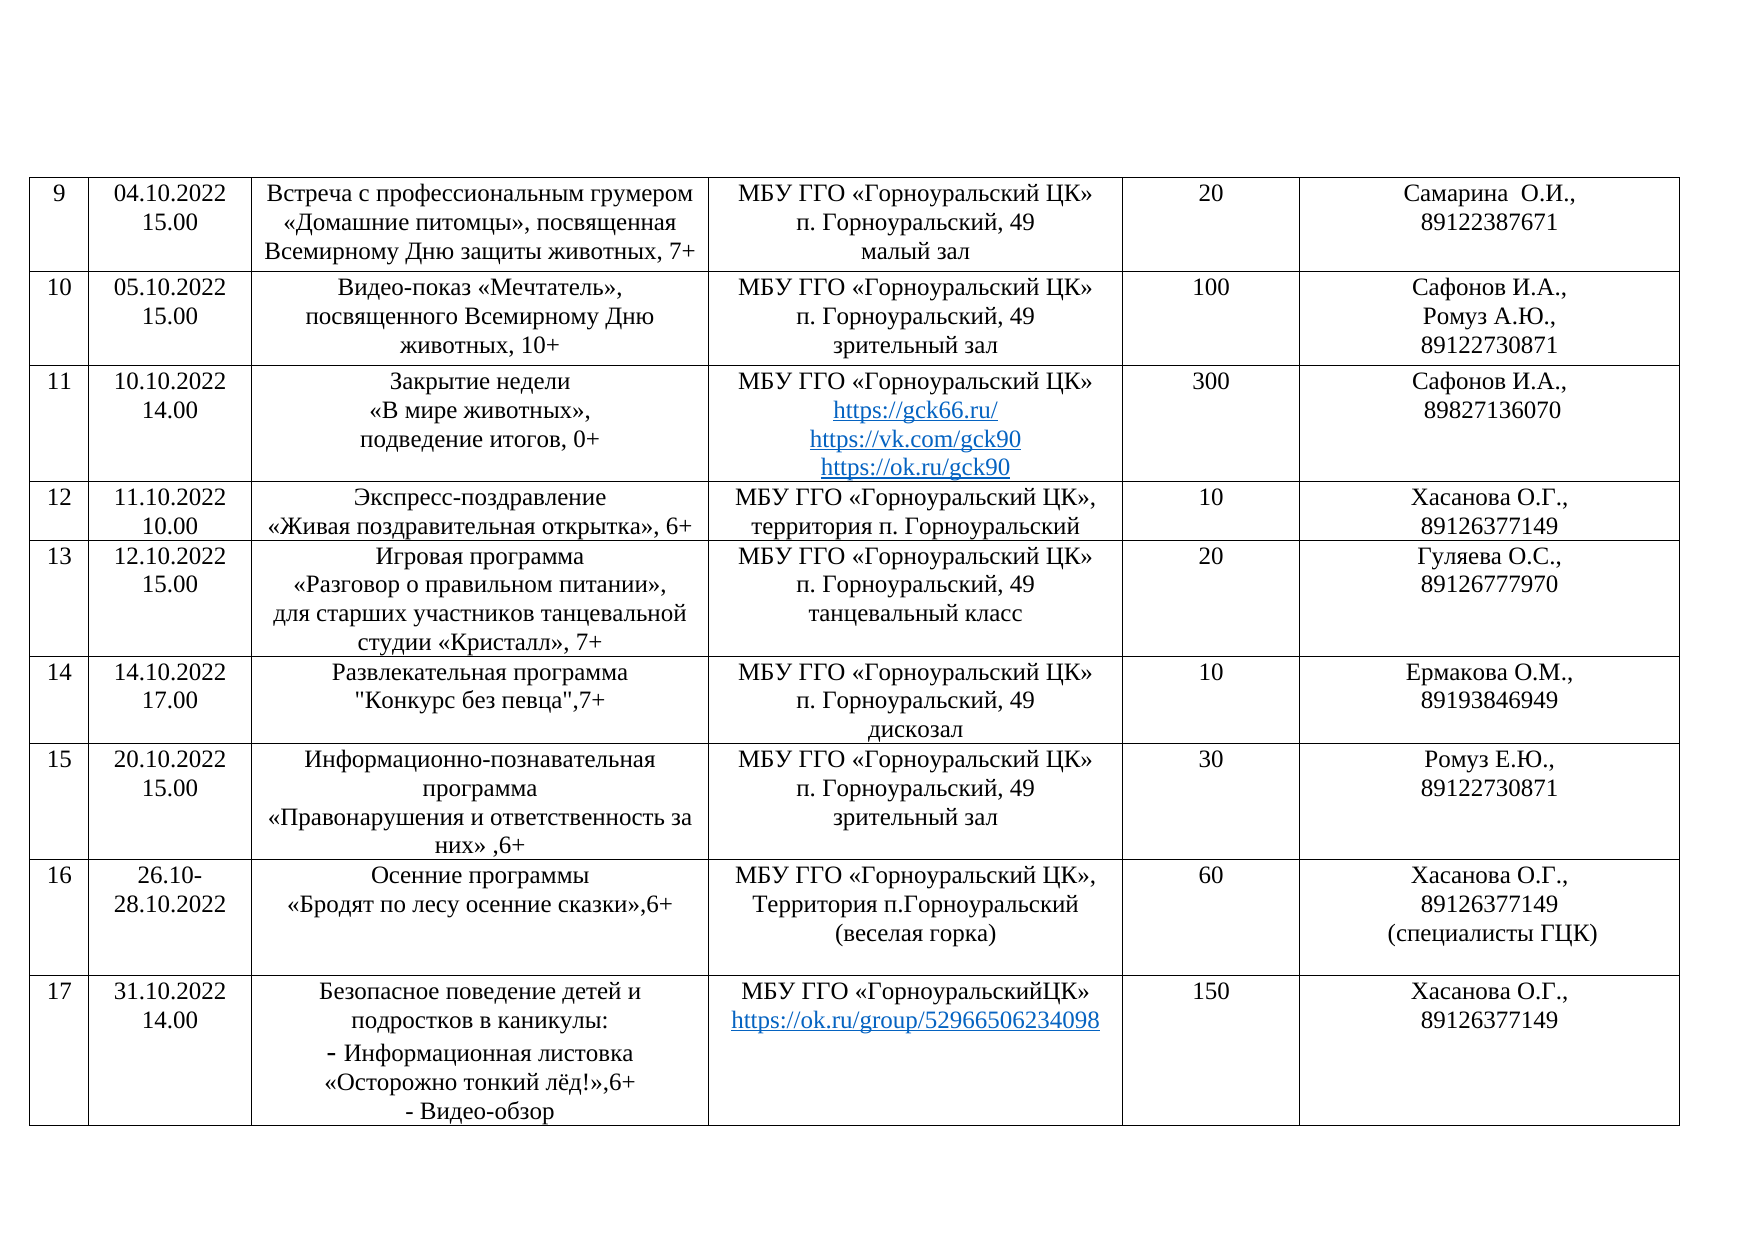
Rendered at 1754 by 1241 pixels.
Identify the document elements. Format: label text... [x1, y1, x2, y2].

table_cell МБУ ГГО «Горноуральский ЦК» п. Горноуральский, 49 малый зал [709, 178, 1122, 271]
table_cell Информационно-познавательная программа «Правонарушения и ответственность за них» ,6+ [252, 744, 708, 859]
table_cell 11 [30, 366, 88, 481]
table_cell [1300, 976, 1679, 1125]
table_cell Видео-показ «Мечтатель», посвященного Всемирному Дню животных, 10+ [252, 272, 708, 365]
table_cell Хасанова О.Г., 89126377149 [1300, 482, 1679, 540]
table_cell 26.10-28.10.2022 [89, 860, 251, 975]
table_cell 100 [1123, 272, 1299, 365]
table_cell 16 [30, 860, 88, 975]
table_cell 15 [30, 744, 88, 859]
table_cell 05.10.2022 15.00 [89, 272, 251, 365]
table_cell Развлекательная программа "Конкурс без певца",7+ [252, 657, 708, 743]
table_cell Ромуз Е.Ю., 89122730871 [1300, 744, 1679, 859]
table_cell Хасанова О.Г., 89126377149 (специалисты ГЦК) [1300, 860, 1679, 975]
table_cell 14 [30, 657, 88, 743]
table_cell Закрытие недели «В мире животных», подведение итогов, 0+ [252, 366, 708, 481]
table_cell Сафонов И.А., 89827136070 [1300, 366, 1679, 481]
table_cell 17 [30, 976, 88, 1125]
table_cell 300 [1123, 366, 1299, 481]
table_cell 04.10.2022 15.00 [89, 178, 251, 271]
table_cell 12 [30, 482, 88, 540]
table_cell МБУ ГГО «Горноуральский ЦК» п. Горноуральский, 49 танцевальный класс [709, 541, 1122, 656]
table_cell Сафонов И.А., Ромуз А.Ю., 89122730871 [1300, 272, 1679, 365]
table_cell 10 [30, 272, 88, 365]
table_cell 11.10.2022 10.00 [89, 482, 251, 540]
table_cell Ермакова О.М., 89193846949 [1300, 657, 1679, 743]
table_cell Игровая программа «Разговор о правильном питании», для старших участников танцевальной студии «Кристалл», 7+ [252, 541, 708, 656]
table_cell 10 [1123, 657, 1299, 743]
table_cell 13 [30, 541, 88, 656]
table_cell Экспресс-поздравление «Живая поздравительная открытка», 6+ [252, 482, 708, 540]
table_cell МБУ ГГО «Горноуральский ЦК», Территория п.Горноуральский (веселая горка) [709, 860, 1122, 975]
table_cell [709, 976, 1122, 1125]
table_cell 12.10.2022 15.00 [89, 541, 251, 656]
table_cell МБУ ГГО «Горноуральский ЦК», территория п. Горноуральский [709, 482, 1122, 540]
table_cell 14.10.2022 17.00 [89, 657, 251, 743]
table_cell 10 [1123, 482, 1299, 540]
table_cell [252, 976, 708, 1125]
table_cell 10.10.2022 14.00 [89, 366, 251, 481]
table_cell Встреча с профессиональным грумером «Домашние питомцы», посвященная Всемирному Дню защиты животных, 7+ [252, 178, 708, 271]
table_cell МБУ ГГО «Горноуральский ЦК» п. Горноуральский, 49 зрительный зал [709, 272, 1122, 365]
table_cell 20.10.2022 15.00 [89, 744, 251, 859]
table_cell 20 [1123, 541, 1299, 656]
table_cell МБУ ГГО «Горноуральский ЦК» https://gck66.ru/ https://vk.com/gck90 https://ok.ru/gck90 [709, 366, 1122, 481]
table_cell МБУ ГГО «Горноуральский ЦК» п. Горноуральский, 49 зрительный зал [709, 744, 1122, 859]
table_cell 60 [1123, 860, 1299, 975]
table_cell 150 [1123, 976, 1299, 1125]
table_cell 20 [1123, 178, 1299, 271]
table_cell Самарина О.И., 89122387671 [1300, 178, 1679, 271]
table_cell 31.10.2022 14.00 [89, 976, 251, 1125]
table_cell Осенние программы «Бродят по лесу осенние сказки»,6+ [252, 860, 708, 975]
table_cell МБУ ГГО «Горноуральский ЦК» п. Горноуральский, 49 дискозал [709, 657, 1122, 743]
table_cell 30 [1123, 744, 1299, 859]
table_cell 9 [30, 178, 88, 271]
table_cell Гуляева О.С., 89126777970 [1300, 541, 1679, 656]
